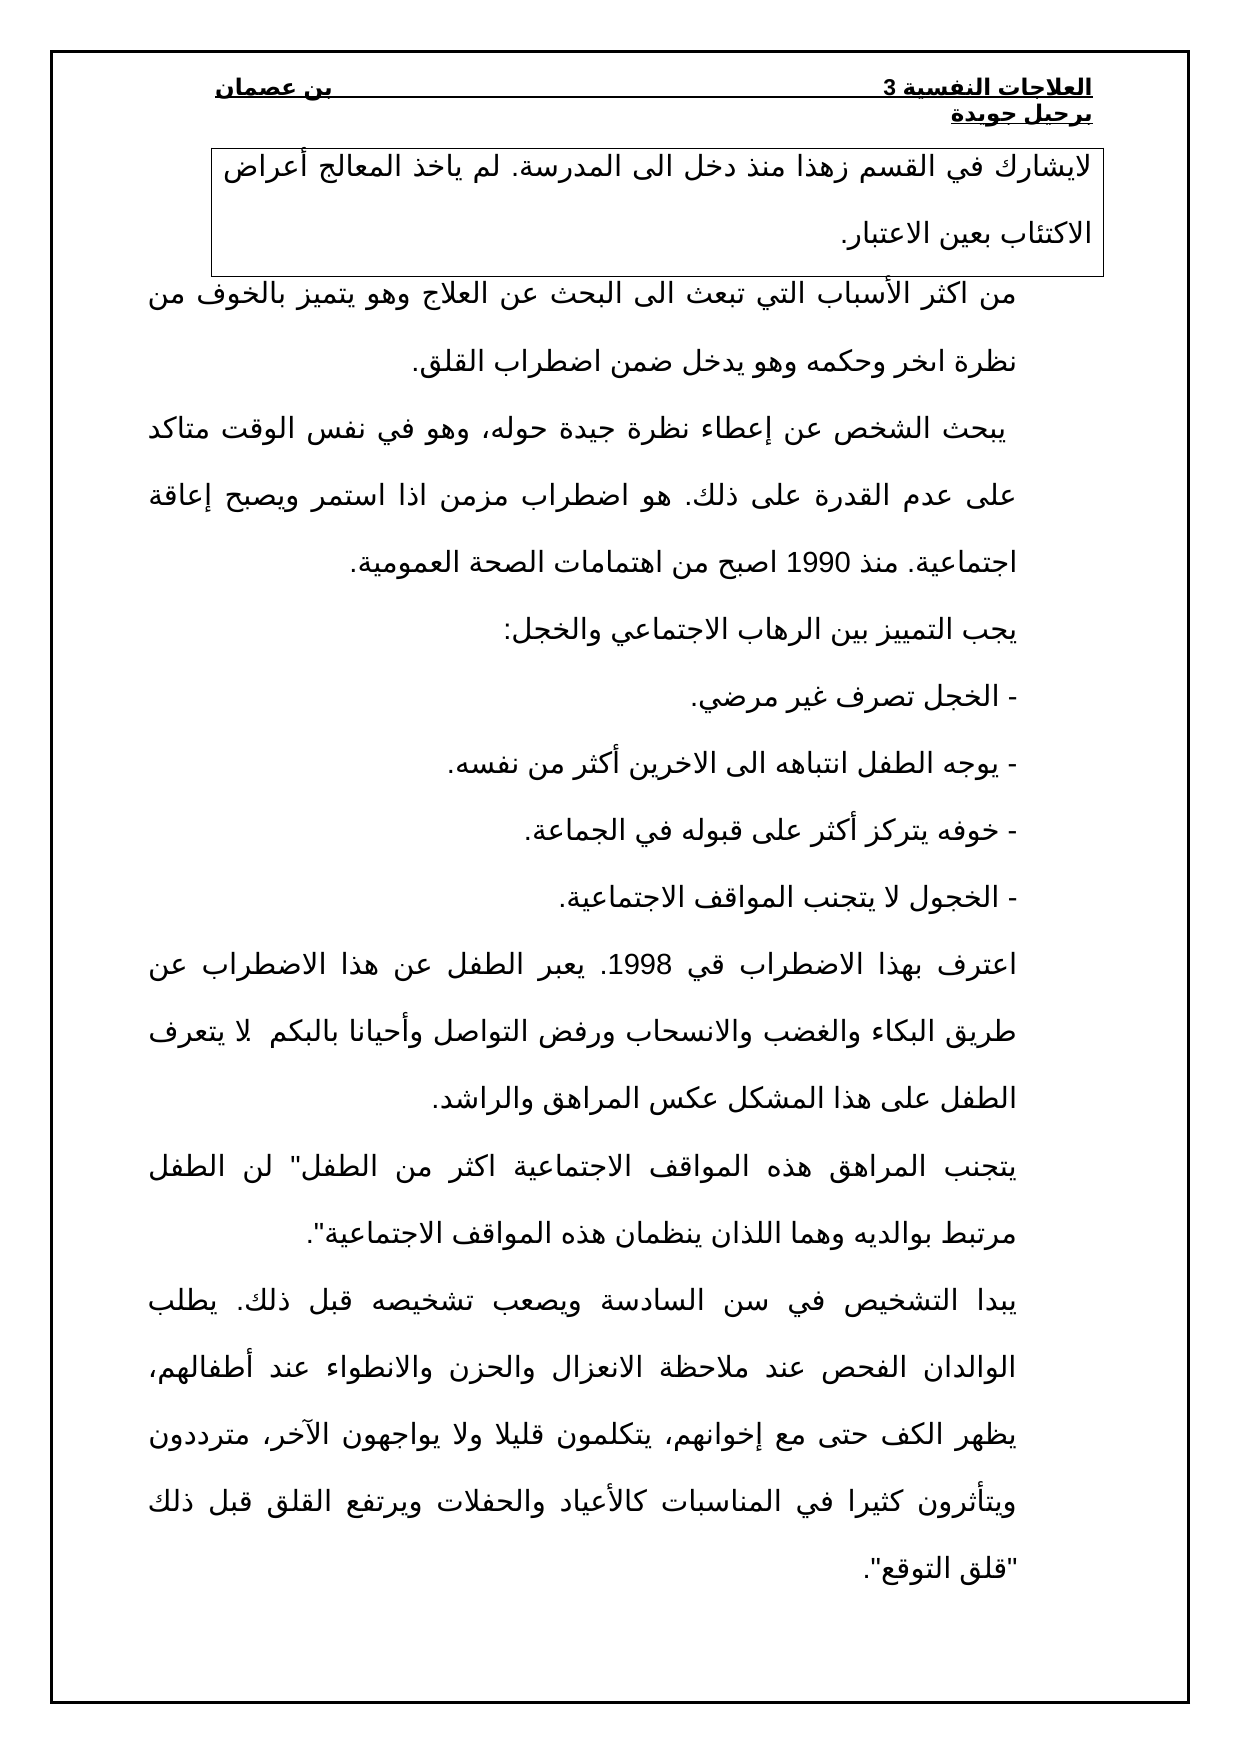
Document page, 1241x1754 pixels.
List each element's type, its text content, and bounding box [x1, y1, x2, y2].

list يبحث الشخص عن إعطاء نظرة جيدة حوله، وهو في نفس الوقت متاكد على عدم القدرة على ذلك. هو اضطراب مزمن اذا استمر ويصبح إعاقة اجتماعية. منذ 1990 اصبح من اهتمامات الصحة العمومية. [148, 411, 1018, 578]
list - الخجل تصرف غير مرضي. [148, 679, 1018, 713]
list يتجنب المراهق هذه المواقف الاجتماعية اكثر من الطفل" لن الطفل مرتبط بوالديه وهما اللذان ينظمان هذه المواقف الاجتماعية". [148, 1149, 1018, 1249]
list من اكثر الأسباب التي تبعث الى البحث عن العلاج وهو يتميز بالخوف من نظرة اىخر وحكمه وهو يدخل ضمن اضطراب القلق. [148, 277, 1018, 377]
list اعترف بهذا الاضطراب قي 1998. يعبر الطفل عن هذا الاضطراب عن طريق البكاء والغضب والانسحاب ورفض التواصل وأحيانا بالبكم. لا يتعرف الطفل على هذا المشكل عكس المراهق والراشد. [148, 947, 1018, 1115]
list - خوفه يتركز أكثر على قبوله في الجماعة. [148, 813, 1018, 847]
list يجب التمييز بين الرهاب الاجتماعي والخجل: [148, 612, 1018, 646]
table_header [212, 149, 1103, 276]
list - يوجه الطفل انتباهه الى الاخرين أكثر من نفسه. [148, 746, 1018, 780]
list يبدا التشخيص في سن السادسة ويصعب تشخيصه قبل ذلك. يطلب الوالدان الفحص عند ملاحظة الانعزال والحزن والانطواء عند أطفالهم، يظهر الكف حتى مع إخوانهم، يتكلمون قليلا ولا يواجهون الآخر، مترددون ويتأثرون كثيرا في المناسبات كالأعياد والحفلات ويرتفع القلق قبل ذلك "قلق التوقع". [148, 1283, 1018, 1585]
list - الخجول لا يتجنب المواقف الاجتماعية. [148, 880, 1018, 914]
